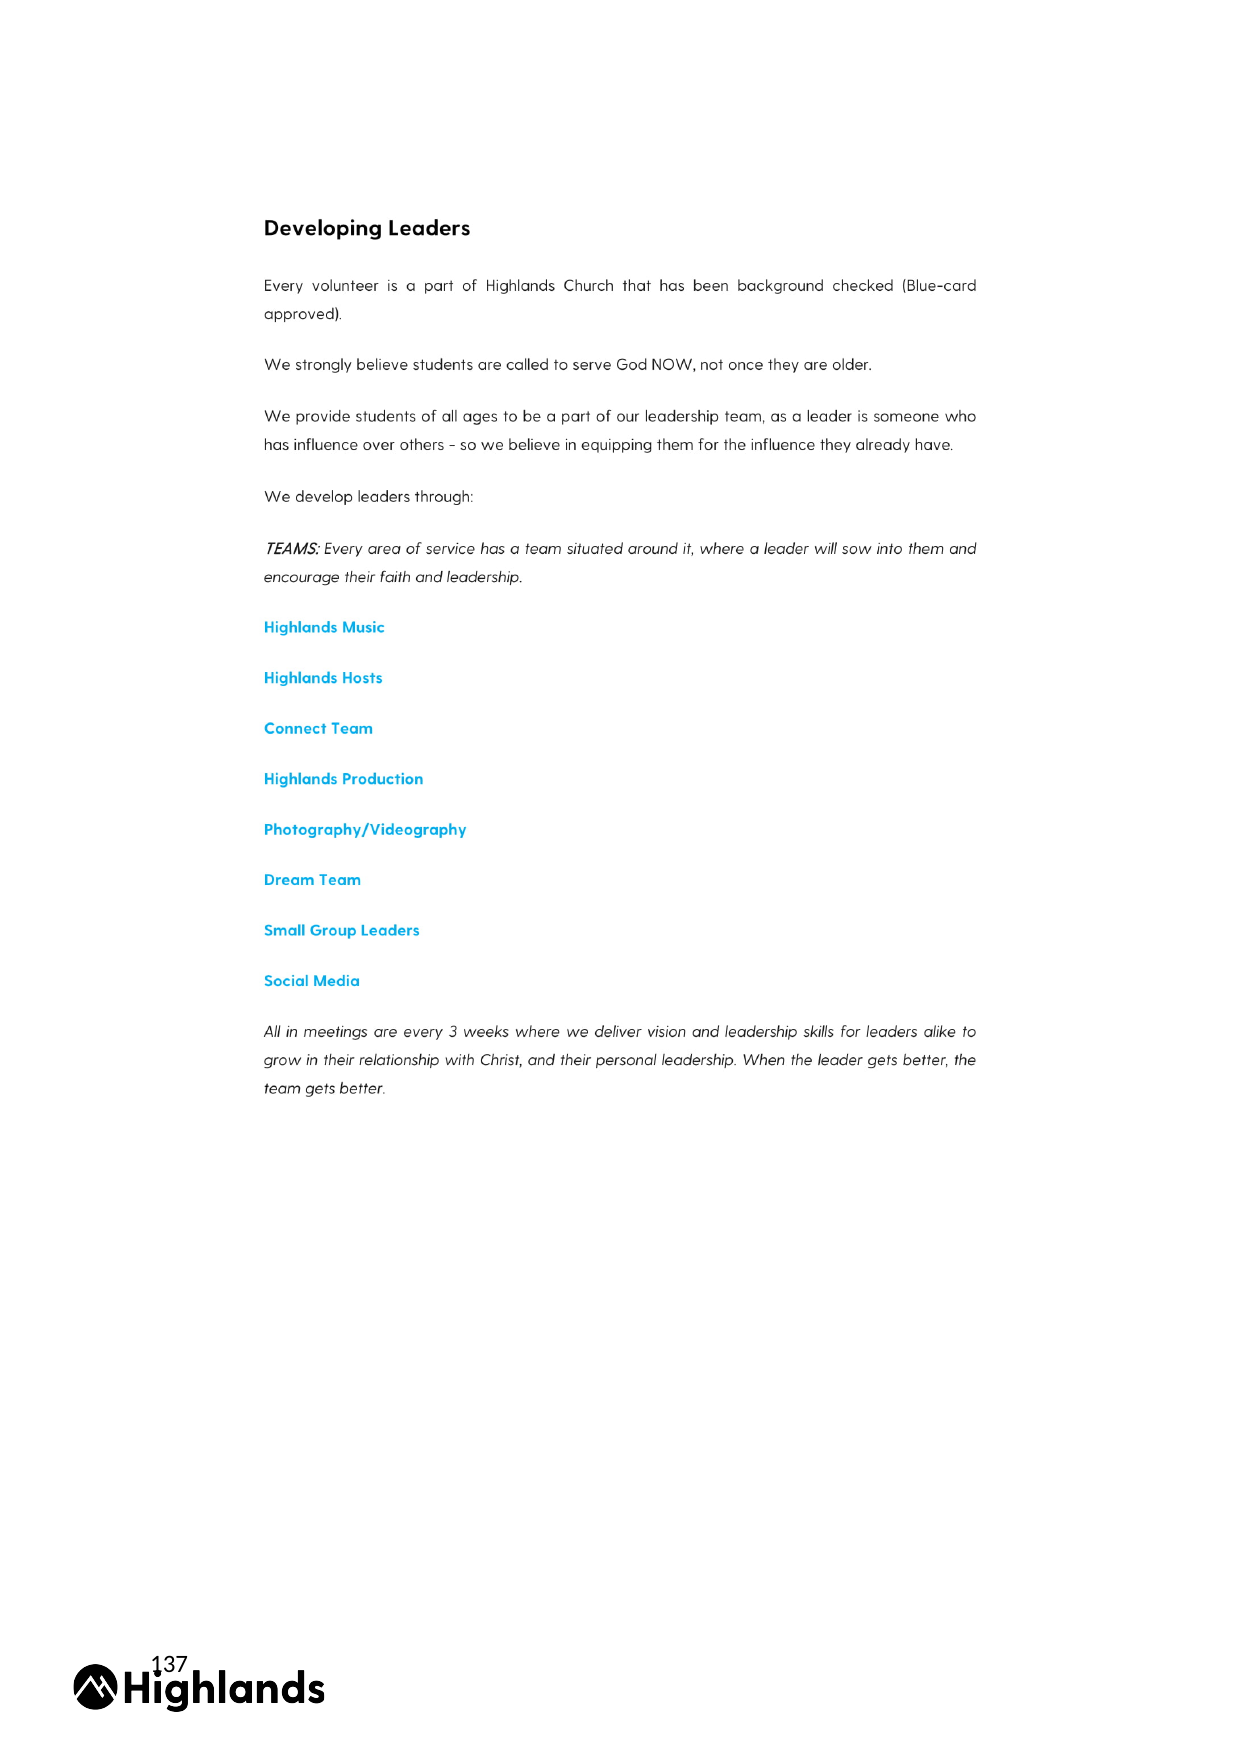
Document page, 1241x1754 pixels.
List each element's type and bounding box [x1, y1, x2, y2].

picture [150, 99, 1090, 1428]
picture [73, 1664, 325, 1712]
